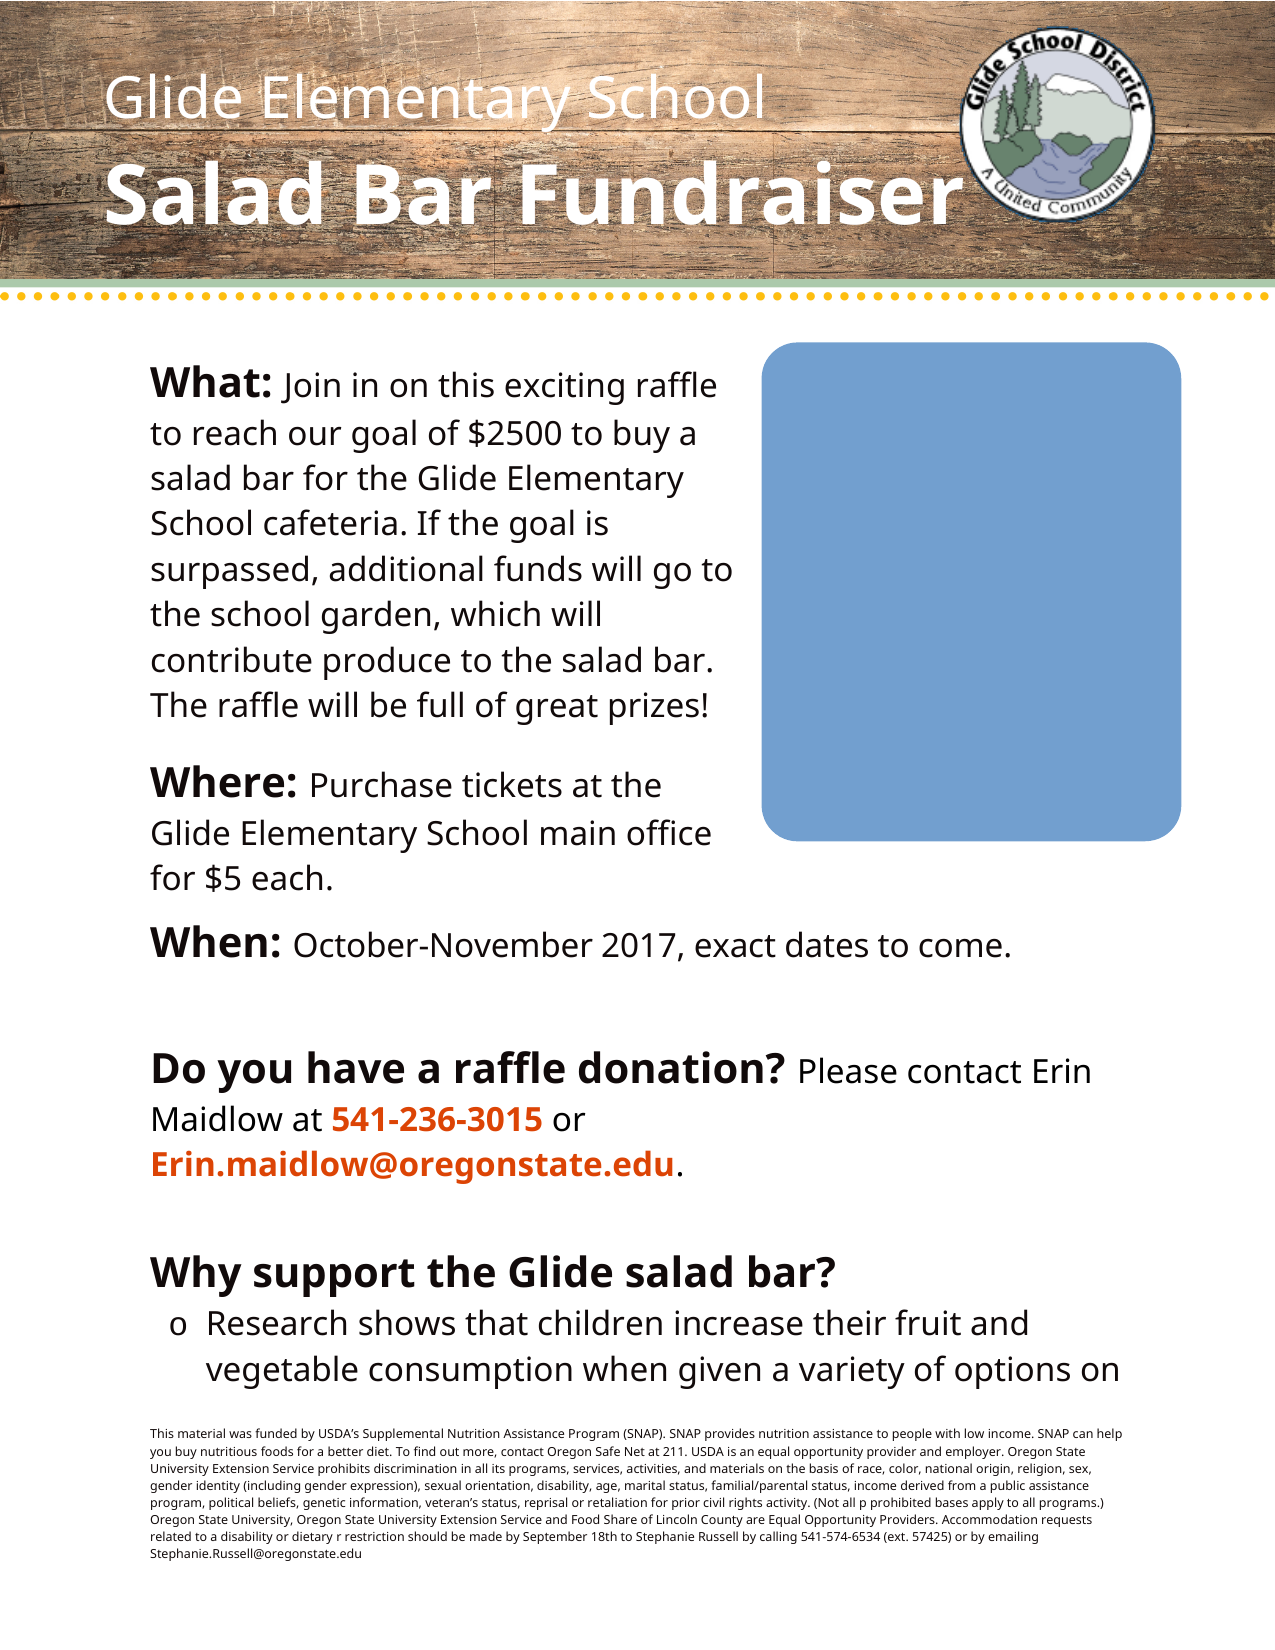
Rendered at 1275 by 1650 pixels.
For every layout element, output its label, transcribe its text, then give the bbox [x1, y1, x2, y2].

text When: October-November 2017, exact dates to come. [150, 913, 1125, 970]
text What: Join in on this exciting raffle to reach our goal of $2500 to buy a salad bar for the Glide Elementary School cafeteria. If the goal is surpassed, additional funds will go to the school garden, which will contribute produce to the salad bar. The raffle will be full of great prizes! Where: Purchase tickets at the Glide Elementary School main office for $5 each. [150, 341, 1125, 900]
list Research shows that children increase their fruit and vegetable consumption when given a variety of options on a salad bar. [168, 1300, 1125, 1391]
picture [0, 1, 1275, 304]
text Do you have a raffle donation? Please contact Erin Maidlow at 541-236-3015 or Erin.maidlow@oregonstate.edu. Why support the Glide salad bar? [150, 1039, 1127, 1300]
